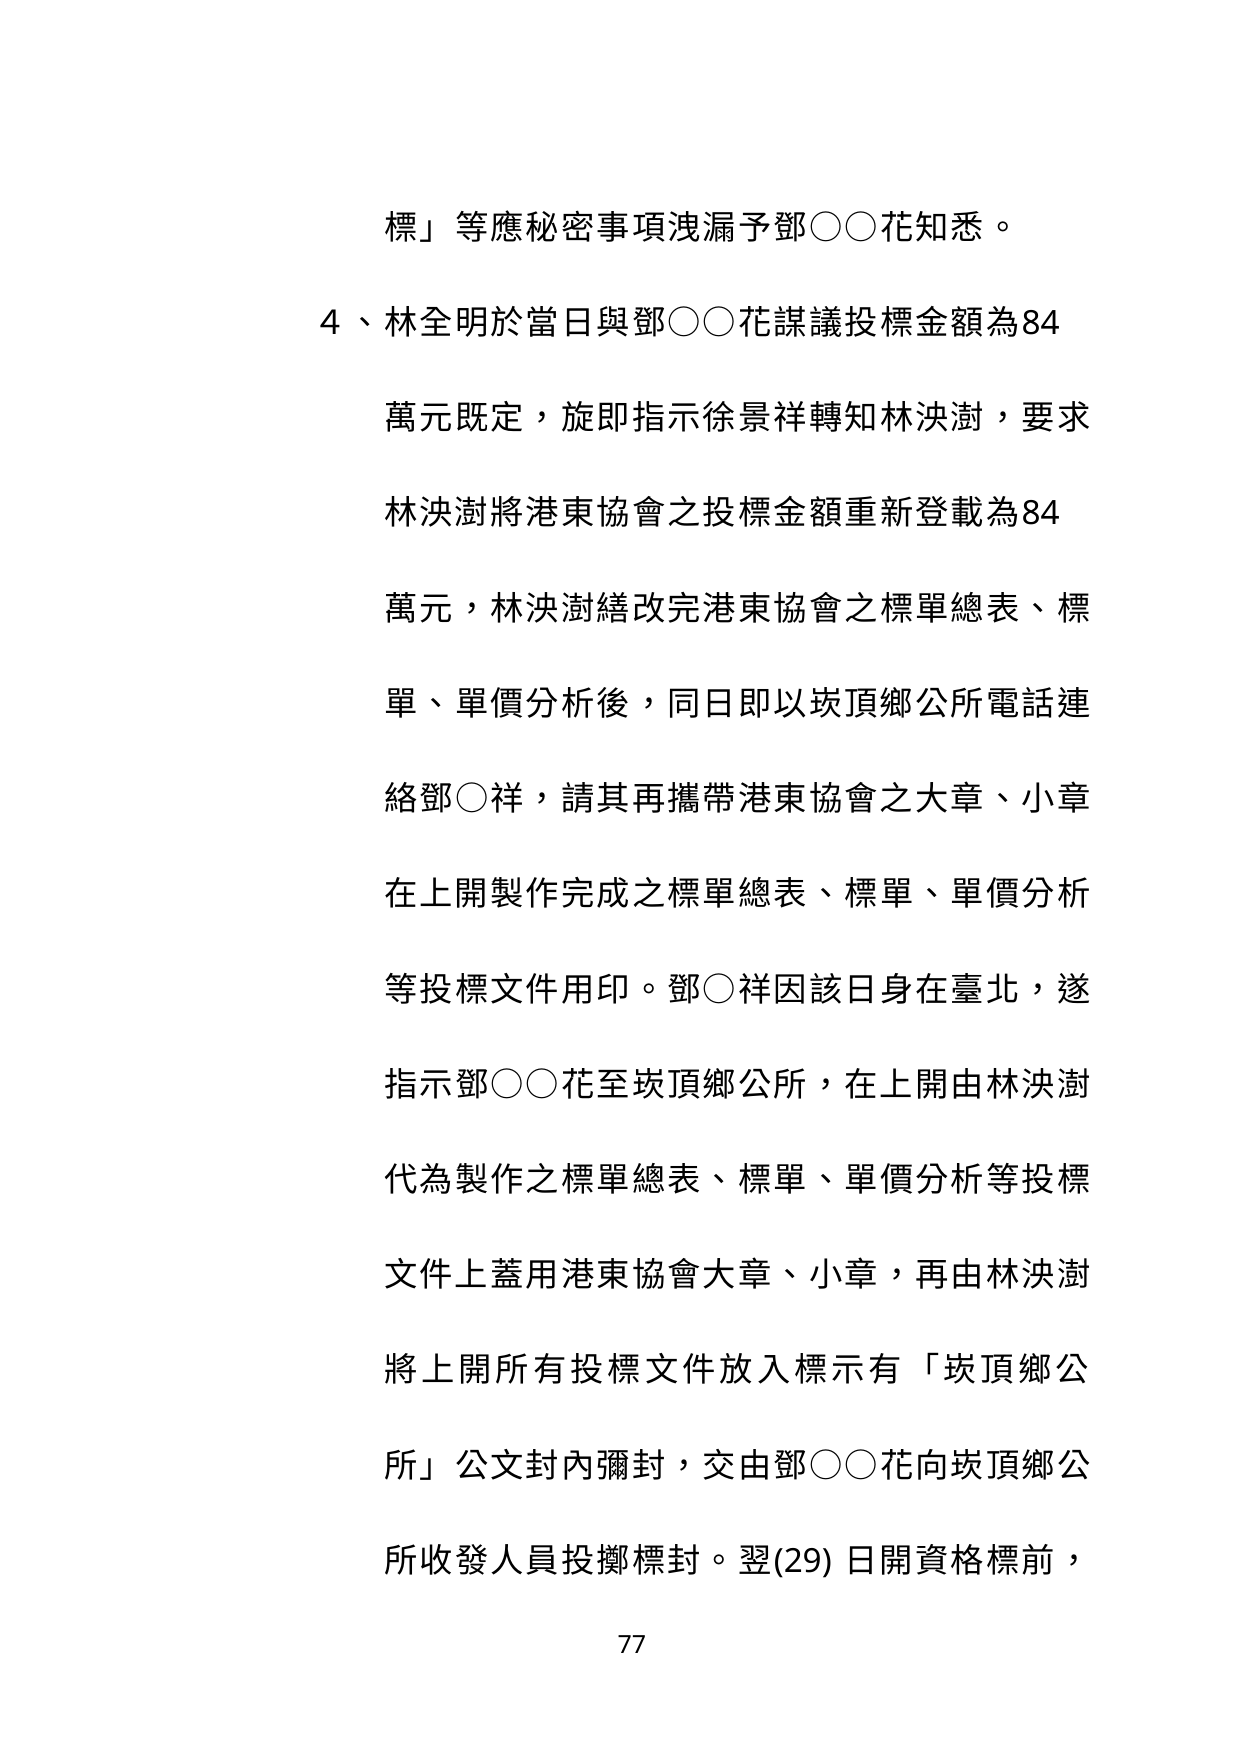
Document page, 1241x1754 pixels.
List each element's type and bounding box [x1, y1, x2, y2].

subtitle [281, 272, 1092, 1605]
subtitle [281, 177, 1092, 272]
